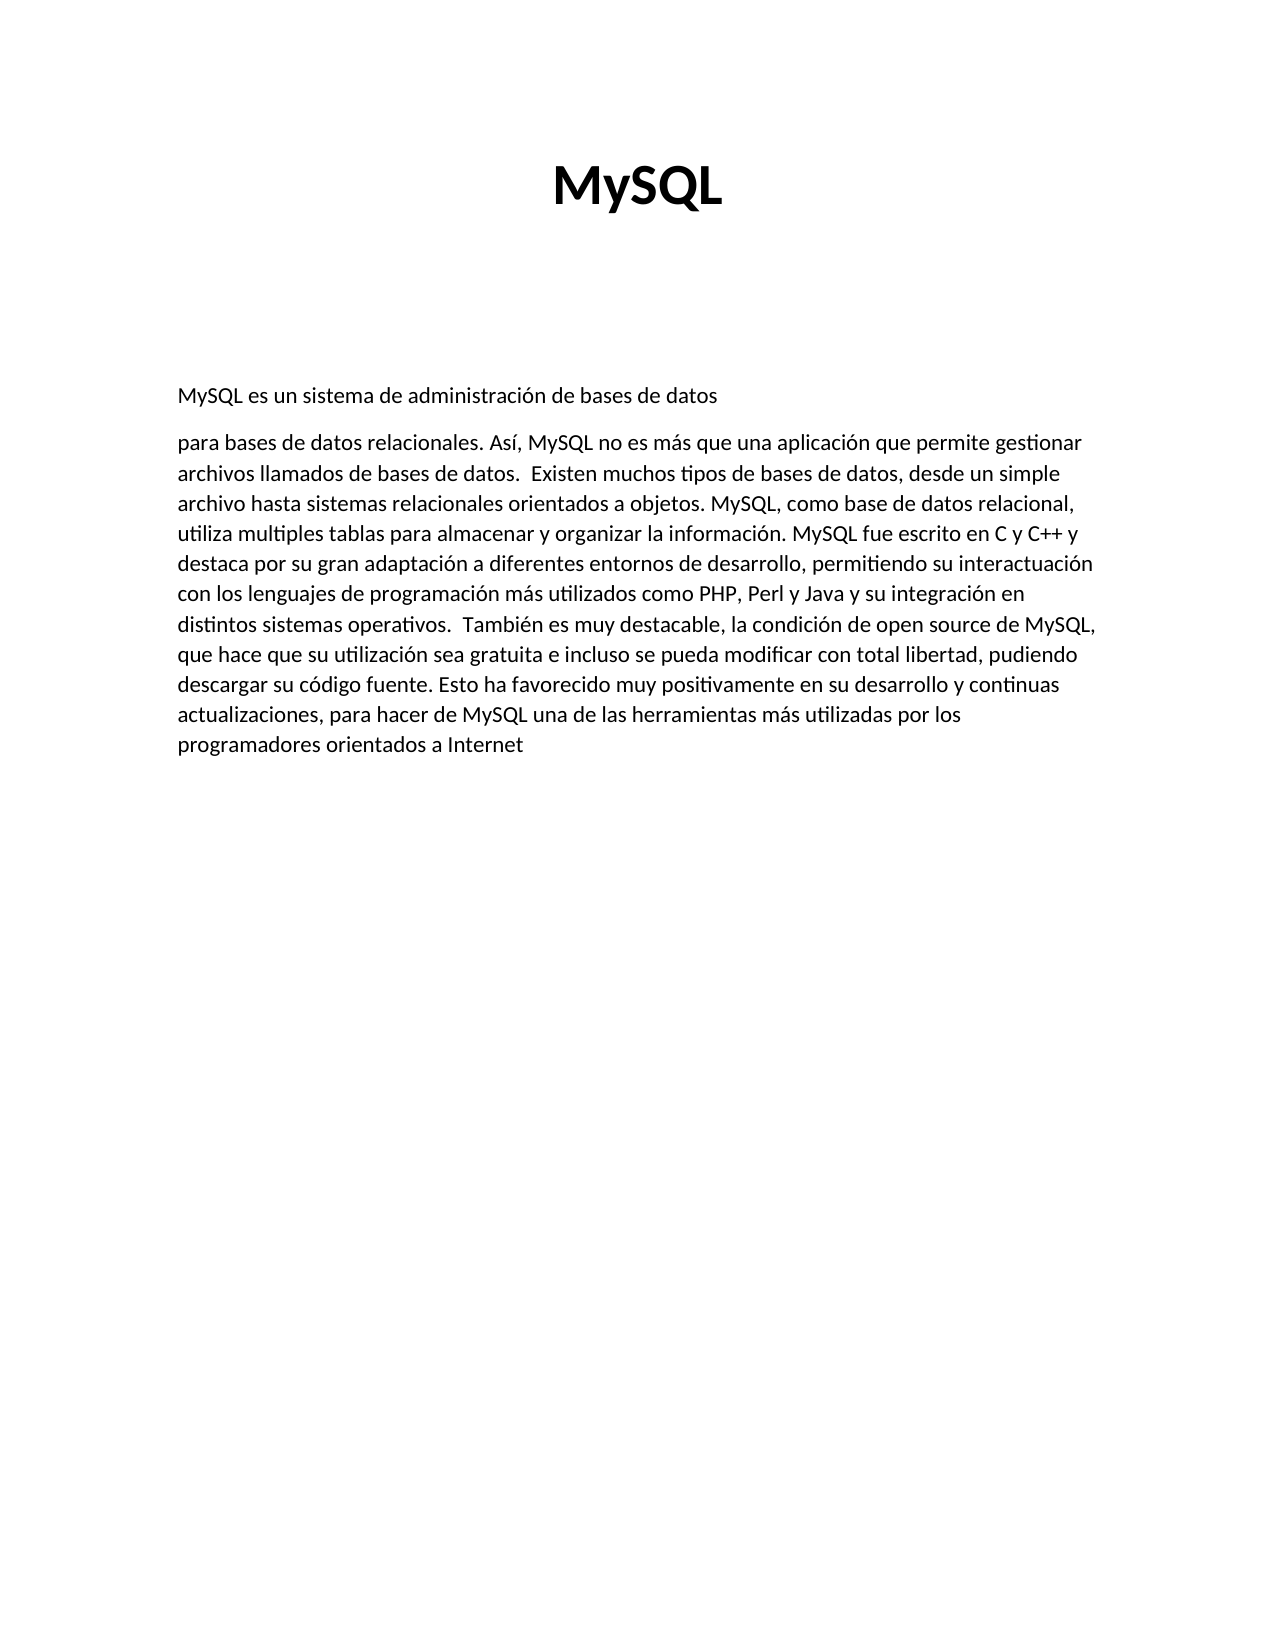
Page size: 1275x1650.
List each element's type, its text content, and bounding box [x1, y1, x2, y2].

text MySQL es un sistema de administración de bases de datos [177, 382, 1098, 409]
text MySQL [177, 148, 1098, 219]
text para bases de datos relacionales. Así, MySQL no es más que una aplicación que permite gestionar archivos llamados de bases de datos. Existen muchos tipos de bases de datos, desde un simple archivo hasta sistemas relacionales orientados a objetos. MySQL, como base de datos relacional, utiliza multiples tablas para almacenar y organizar la información. MySQL fue escrito en C y C++ y destaca por su gran adaptación a diferentes entornos de desarrollo, permitiendo su interactuación con los lenguajes de programación más utilizados como PHP, Perl y Java y su integración en distintos sistemas operativos. También es muy destacable, la condición de open source de MySQL, que hace que su utilización sea gratuita e incluso se pueda modificar con total libertad, pudiendo descargar su código fuente. Esto ha favorecido muy positivamente en su desarrollo y continuas actualizaciones, para hacer de MySQL una de las herramientas más utilizadas por los programadores orientados a Internet [177, 428, 1098, 758]
